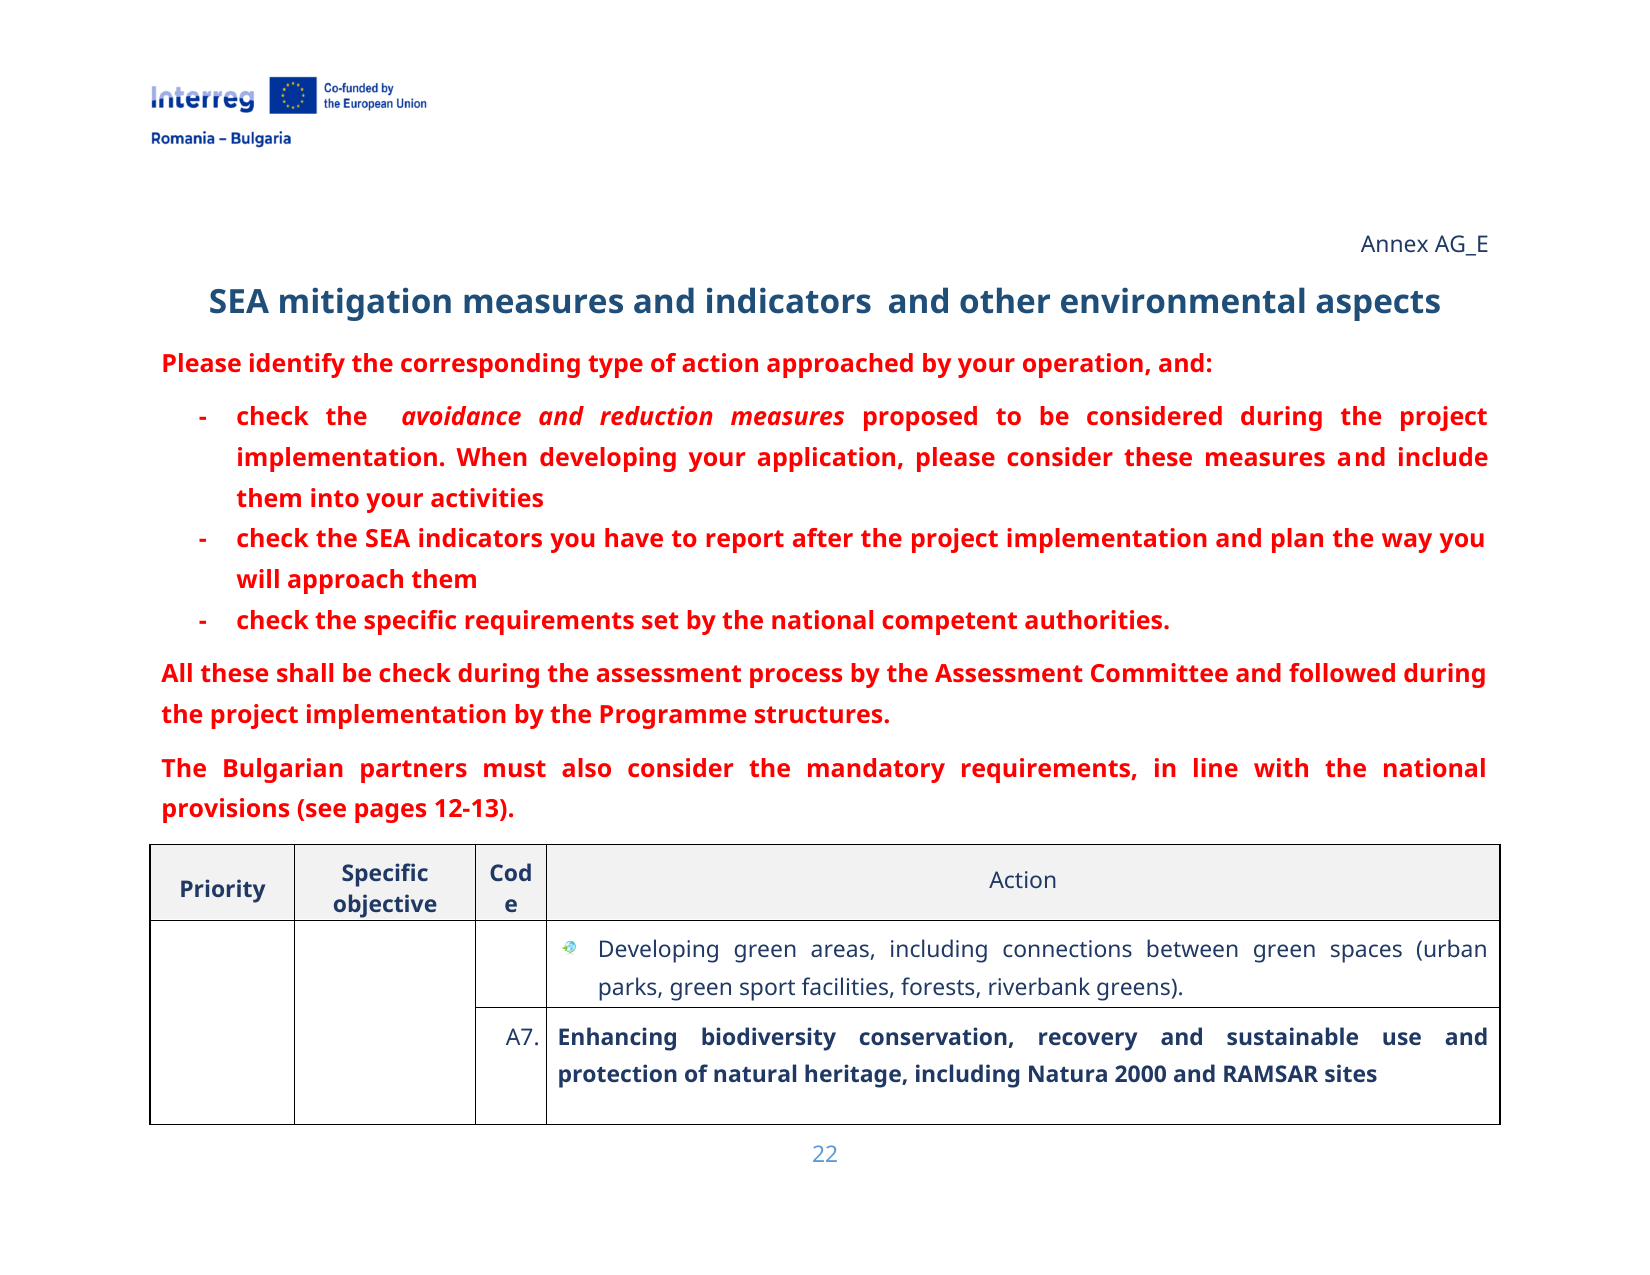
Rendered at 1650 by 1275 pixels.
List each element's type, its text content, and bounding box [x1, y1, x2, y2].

table_header Annex AG_E SEA mitigation measures and indicators and other environmental aspects Please identify the corresponding type of action approached by your operation, and: check the avoidance and reduction measures proposed to be considered during the project implementation. When developing your application, please consider these measures and include them into your activities check the SEA indicators you have to report after the project implementation and plan the way you will approach them check the specific requirements set by the national competent authorities. All these shall be check during the assessment process by the Assessment Committee and followed during the project implementation by the Programme structures. The Bulgarian partners must also consider the mandatory requirements, in line with the national provisions (see pages 12-13). [150, 216, 1500, 843]
picture [150, 75, 428, 154]
table_cell Specific objective [295, 845, 475, 919]
table_cell Code [476, 845, 546, 919]
table_cell Priority [151, 845, 294, 919]
table_cell Enhancing biodiversity conservation, recovery and sustainable use and protection of natural heritage, including Natura 2000 and RAMSAR sites Promoting, facilitating and encouraging citizens engagement in protecting biodiversity, including its conservation and sustainable use; Conservation of biodiversity and habitats through application of best practices from government agencies, research institutes, non-governmental organizations, as well as active participation of civil society; Supporting data collection and information sharing in respect to biodiversity between the two sides of the border; Joint evaluation, enhancement and promotion of ecosystem services on local and regional level in a cross-border context; Developing ecosystem services to support biodiversity and reduce pollution; Sharing good practices and implementing eco-friendly and innovative solutions that address invasive alien species and strengthen sustainable environment management practices (e.g., pollinator-friendly management, management of water bodies, forests etc.); Supporting the establishment of seed banks, restocking of soil organic matter and organisms that promote higher plant establishment and growth, and reintroduction of selected species; Raising awareness of the benefits of green spaces, including in urban areas, encouraging local actions for greener settlements and rehabilitation of brownfields, driving behavioural change in respect to enhancing nature and biodiversity protection and preservation, and reducing pollution. [547, 1008, 1499, 1124]
table_cell Action [547, 845, 1499, 919]
table_cell [476, 1008, 546, 1124]
picture [561, 940, 576, 958]
table_cell [476, 921, 546, 1007]
table_cell Supporting the development of green infrastructures, including by developing and protecting green areas in human settlements and raising awareness of the benefits of green spaces Protection and restoration of nature and biodiversity, located within and near settlements through appropriate joint solutions, including through the creation of ecological corridors, green bridges, eco- passages, green infrastructure, ecoducts, etc. to reconnect artificially fragmented natural areas; Developing green infrastructures and supporting biodiversity and protecting nature in human settlements, including by: roofing and facade greening, gardening, promoting green eco-friendly solutions for replacing pesticides and herbicides in urban areas etc.; Developing green areas, including connections between green spaces (urban parks, green sport facilities, forests, riverbank greens). [547, 921, 1499, 1007]
